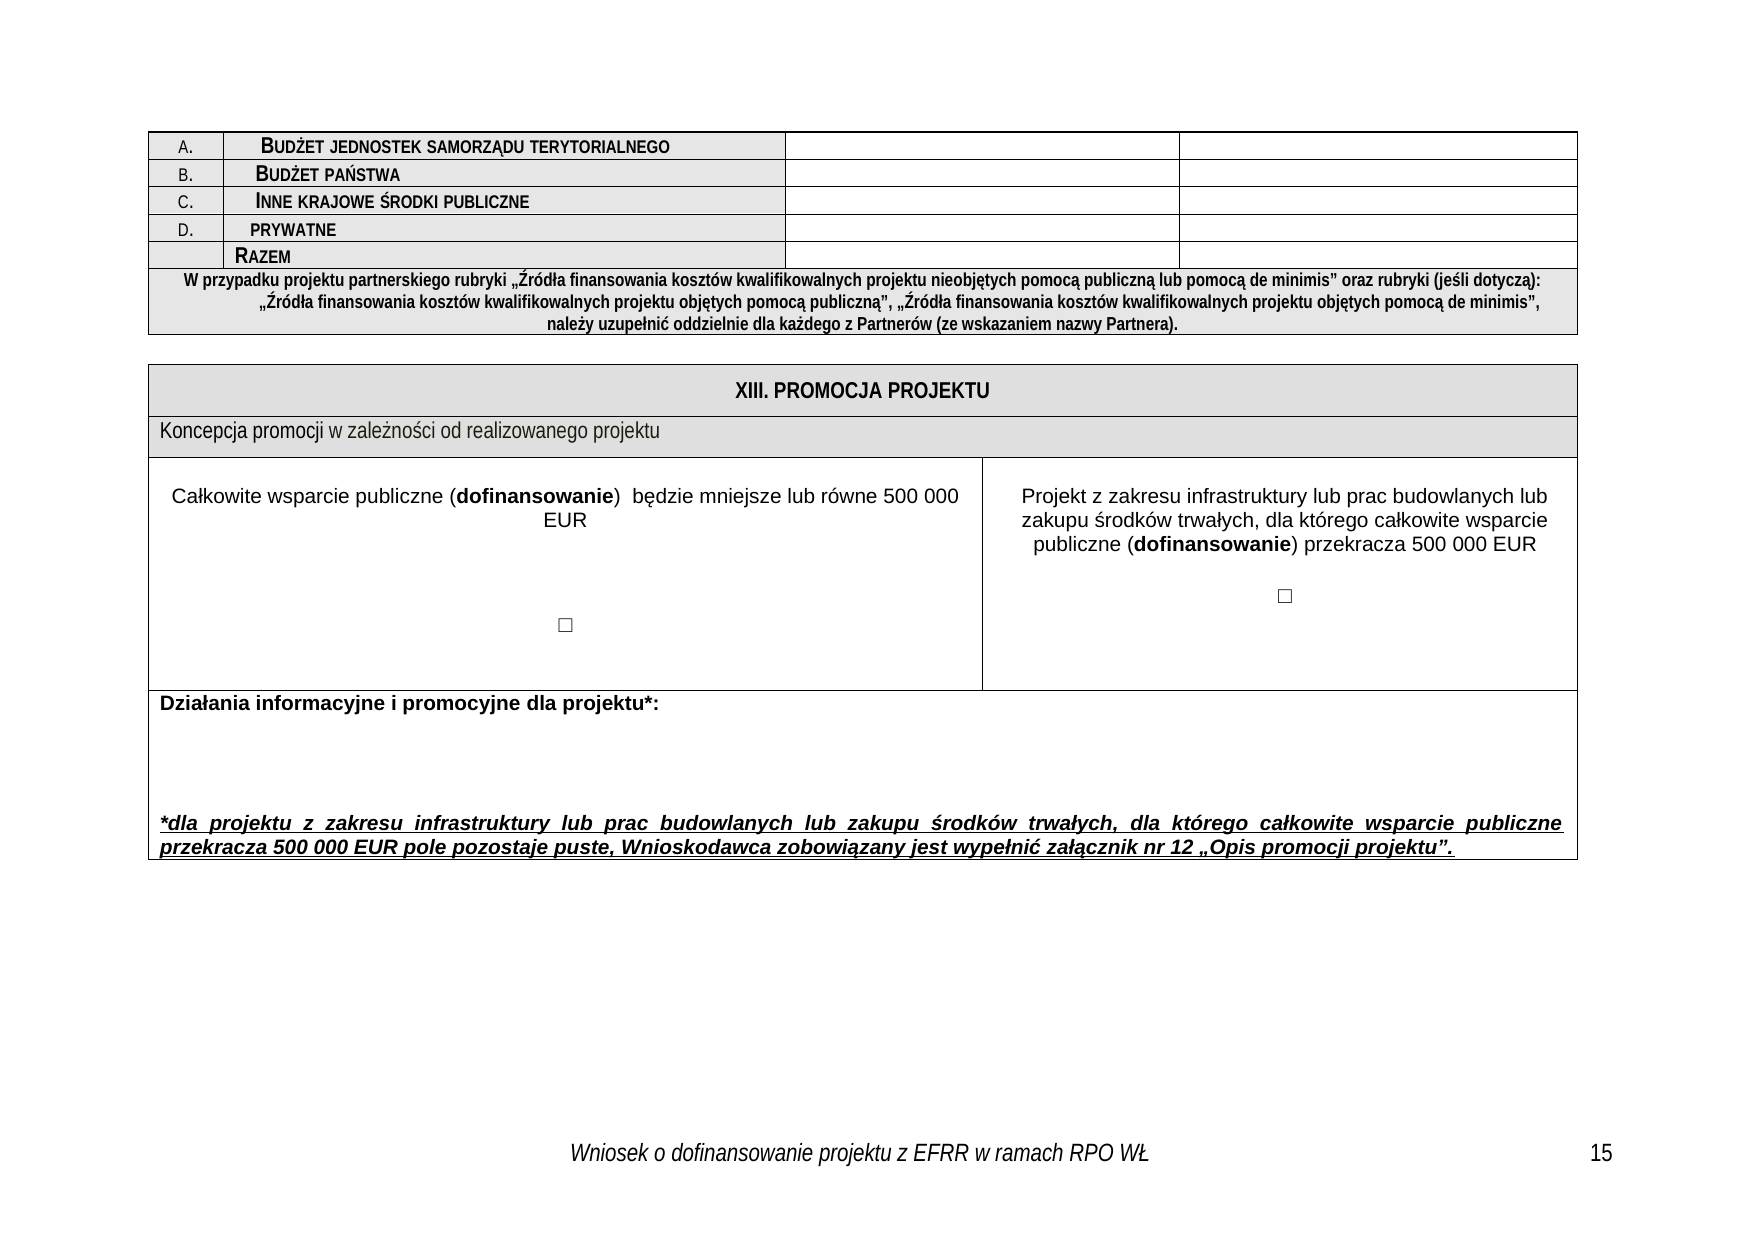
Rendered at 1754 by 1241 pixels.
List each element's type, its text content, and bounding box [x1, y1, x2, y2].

table_cell Koncepcja promocji w zależności od realizowanego projektu [149, 417, 1577, 457]
table_cell [1180, 242, 1577, 268]
table_cell [786, 133, 1179, 159]
table_cell Budżet jednostek samorządu terytorialnego [224, 133, 785, 159]
table_cell b. [149, 160, 223, 186]
table_cell Działania informacyjne i promocyjne dla projektu*: *dla projektu z zakresu infrastruktury lub prac budowlanych lub zakupu środków trwałych, dla którego całkowite wsparcie publiczne przekracza 500 000 EUR pole pozostaje puste, Wnioskodawca zobowiązany jest wypełnić załącznik nr 12 „Opis promocji projektu”. [149, 691, 1577, 859]
table_cell [1180, 133, 1577, 159]
table_cell [786, 215, 1179, 241]
table_cell d. [149, 215, 223, 241]
table_header XIII. PROMOCJA PROJEKTU [149, 365, 1577, 416]
table_cell W przypadku projektu partnerskiego rubryki „Źródła finansowania kosztów kwalifikowalnych projektu nieobjętych pomocą publiczną lub pomocą de minimis” oraz rubryki (jeśli dotyczą): „Źródła finansowania kosztów kwalifikowalnych projektu objętych pomocą publiczną”, „Źródła finansowania kosztów kwalifikowalnych projektu objętych pomocą de minimis”, należy uzupełnić oddzielnie dla każdego z Partnerów (ze wskazaniem nazwy Partnera). [149, 269, 1577, 334]
table_cell [1180, 187, 1577, 213]
table_cell prywatne [224, 215, 785, 241]
table_cell Całkowite wsparcie publiczne (dofinansowanie) będzie mniejsze lub równe 500 000 EUR □ [149, 458, 982, 690]
table_cell [786, 187, 1179, 213]
table_cell [1180, 215, 1577, 241]
table_cell [786, 160, 1179, 186]
table_cell a. [149, 133, 223, 159]
table_cell [786, 242, 1179, 268]
table_cell c. [149, 187, 223, 213]
table_cell [149, 242, 223, 268]
table_cell Inne krajowe środki publiczne [224, 187, 785, 213]
table_cell Budżet państwa [224, 160, 785, 186]
table_cell Razem [224, 242, 785, 268]
table_cell Projekt z zakresu infrastruktury lub prac budowlanych lub zakupu środków trwałych, dla którego całkowite wsparcie publiczne (dofinansowanie) przekracza 500 000 EUR □ [983, 458, 1577, 690]
table_cell [1180, 160, 1577, 186]
